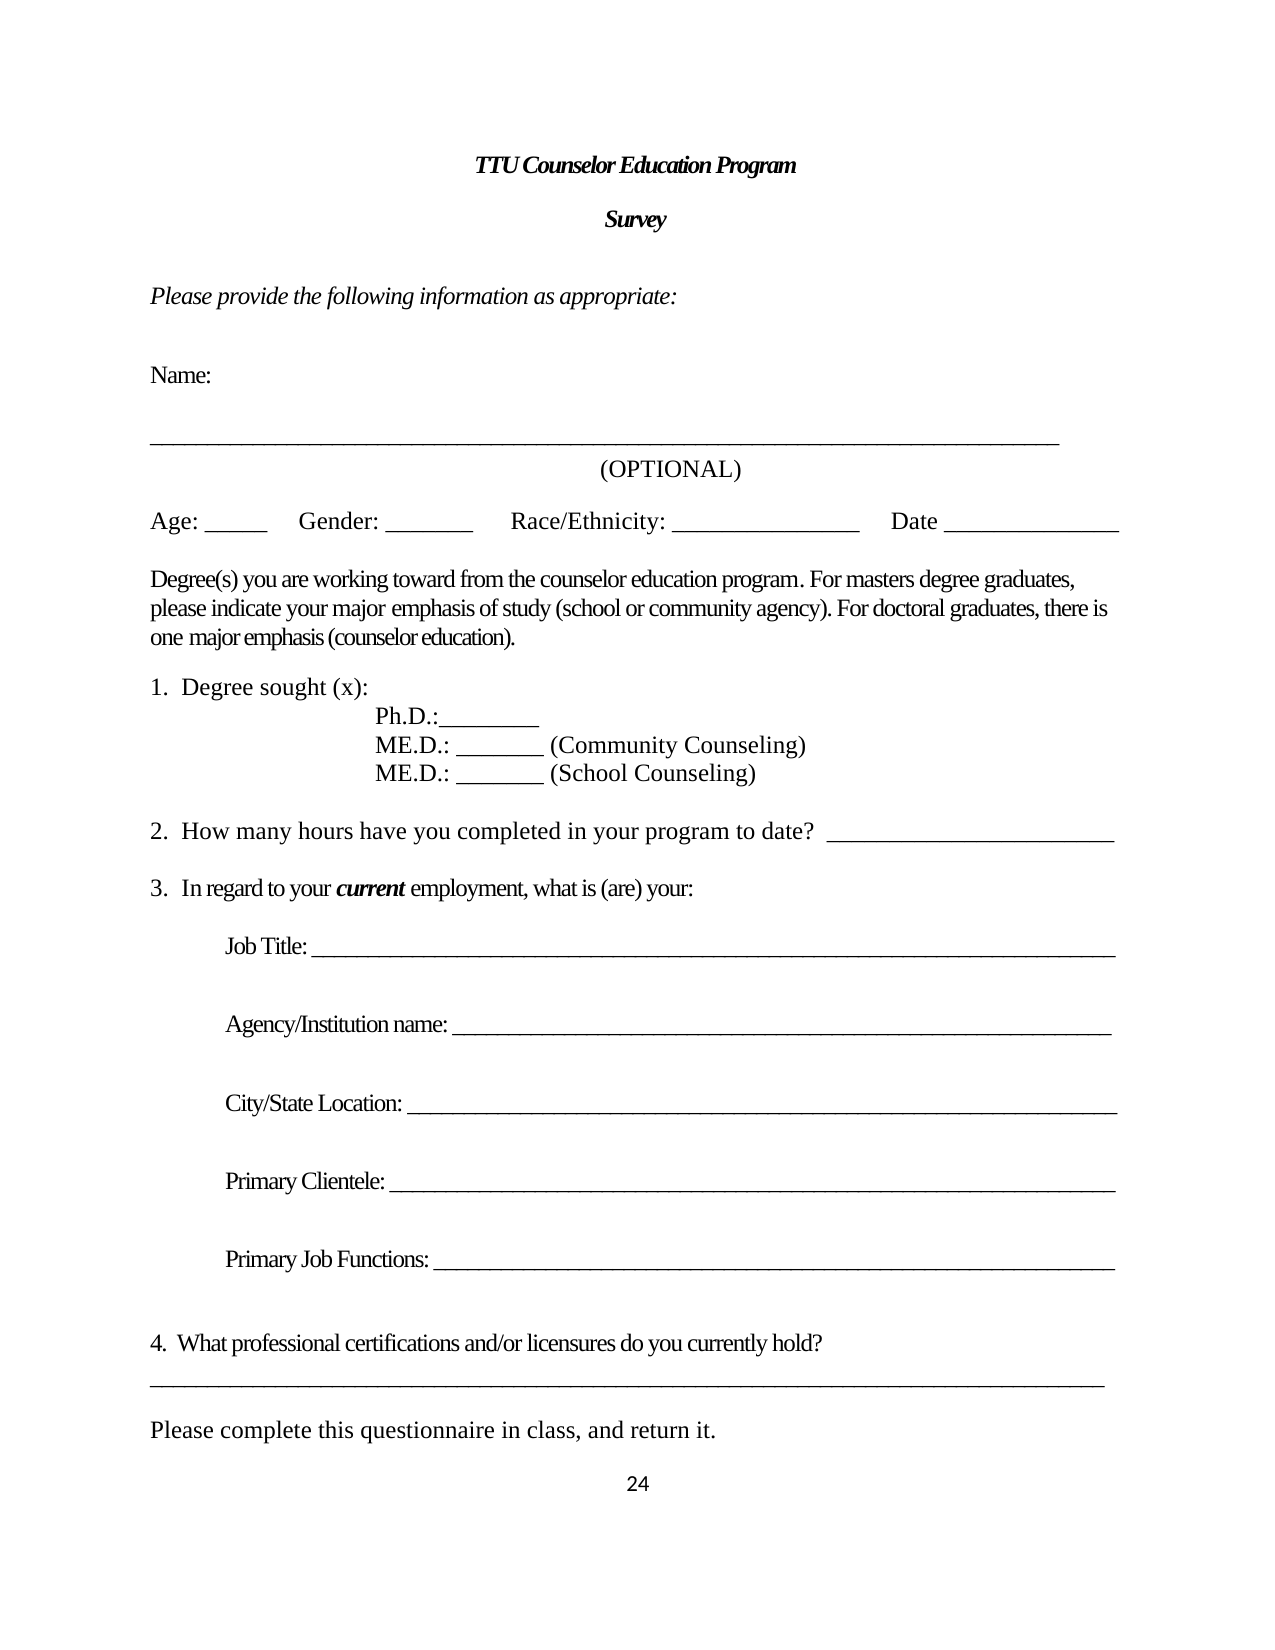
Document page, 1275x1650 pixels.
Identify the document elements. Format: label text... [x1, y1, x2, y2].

text Degree(s) you are working toward from the counselor education program. For masters degree graduates, please indicate your major emphasis of study (school or community agency). For doctoral graduates, there is one major emphasis (counselor education). [150, 564, 1125, 651]
text Please complete this questionnaire in class, and return it. [150, 1415, 1125, 1444]
text ME.D.: _______ (Community Counseling) [150, 730, 1125, 758]
text 3. In regard to your current employment, what is (are) your: [150, 873, 1125, 902]
text Primary Clientele: _________________________________________________________________ [150, 1166, 1116, 1195]
text (OPTIONAL) [150, 454, 1125, 483]
text Ph.D.:________ [150, 701, 1125, 730]
text Job Title: ________________________________________________________________________ [150, 931, 1125, 960]
text Primary Job Functions: _____________________________________________________________ [150, 1244, 1125, 1273]
text Please provide the following information as appropriate: [150, 258, 1125, 316]
text ME.D.: _______ (School Counseling) [150, 758, 1125, 787]
text Survey [150, 204, 1125, 233]
text 2. How many hours have you completed in your program to date? _______________________ [150, 816, 1125, 845]
text Age: _____ Gender: _______ Race/Ethnicity: _______________ Date ______________ [150, 483, 1125, 541]
text Name: ________________________________________________________________________________ [150, 337, 1125, 454]
text City/State Location: _______________________________________________________________ [150, 1088, 1125, 1116]
text Agency/Institution name: ___________________________________________________________ [150, 1009, 1125, 1038]
text 1. Degree sought (x): [150, 672, 1125, 701]
text TTU Counselor Education Program [150, 150, 1125, 179]
text 4. What professional certifications and/or licensures do you currently hold? ____________________________________________________________________________________ [150, 1328, 1106, 1390]
